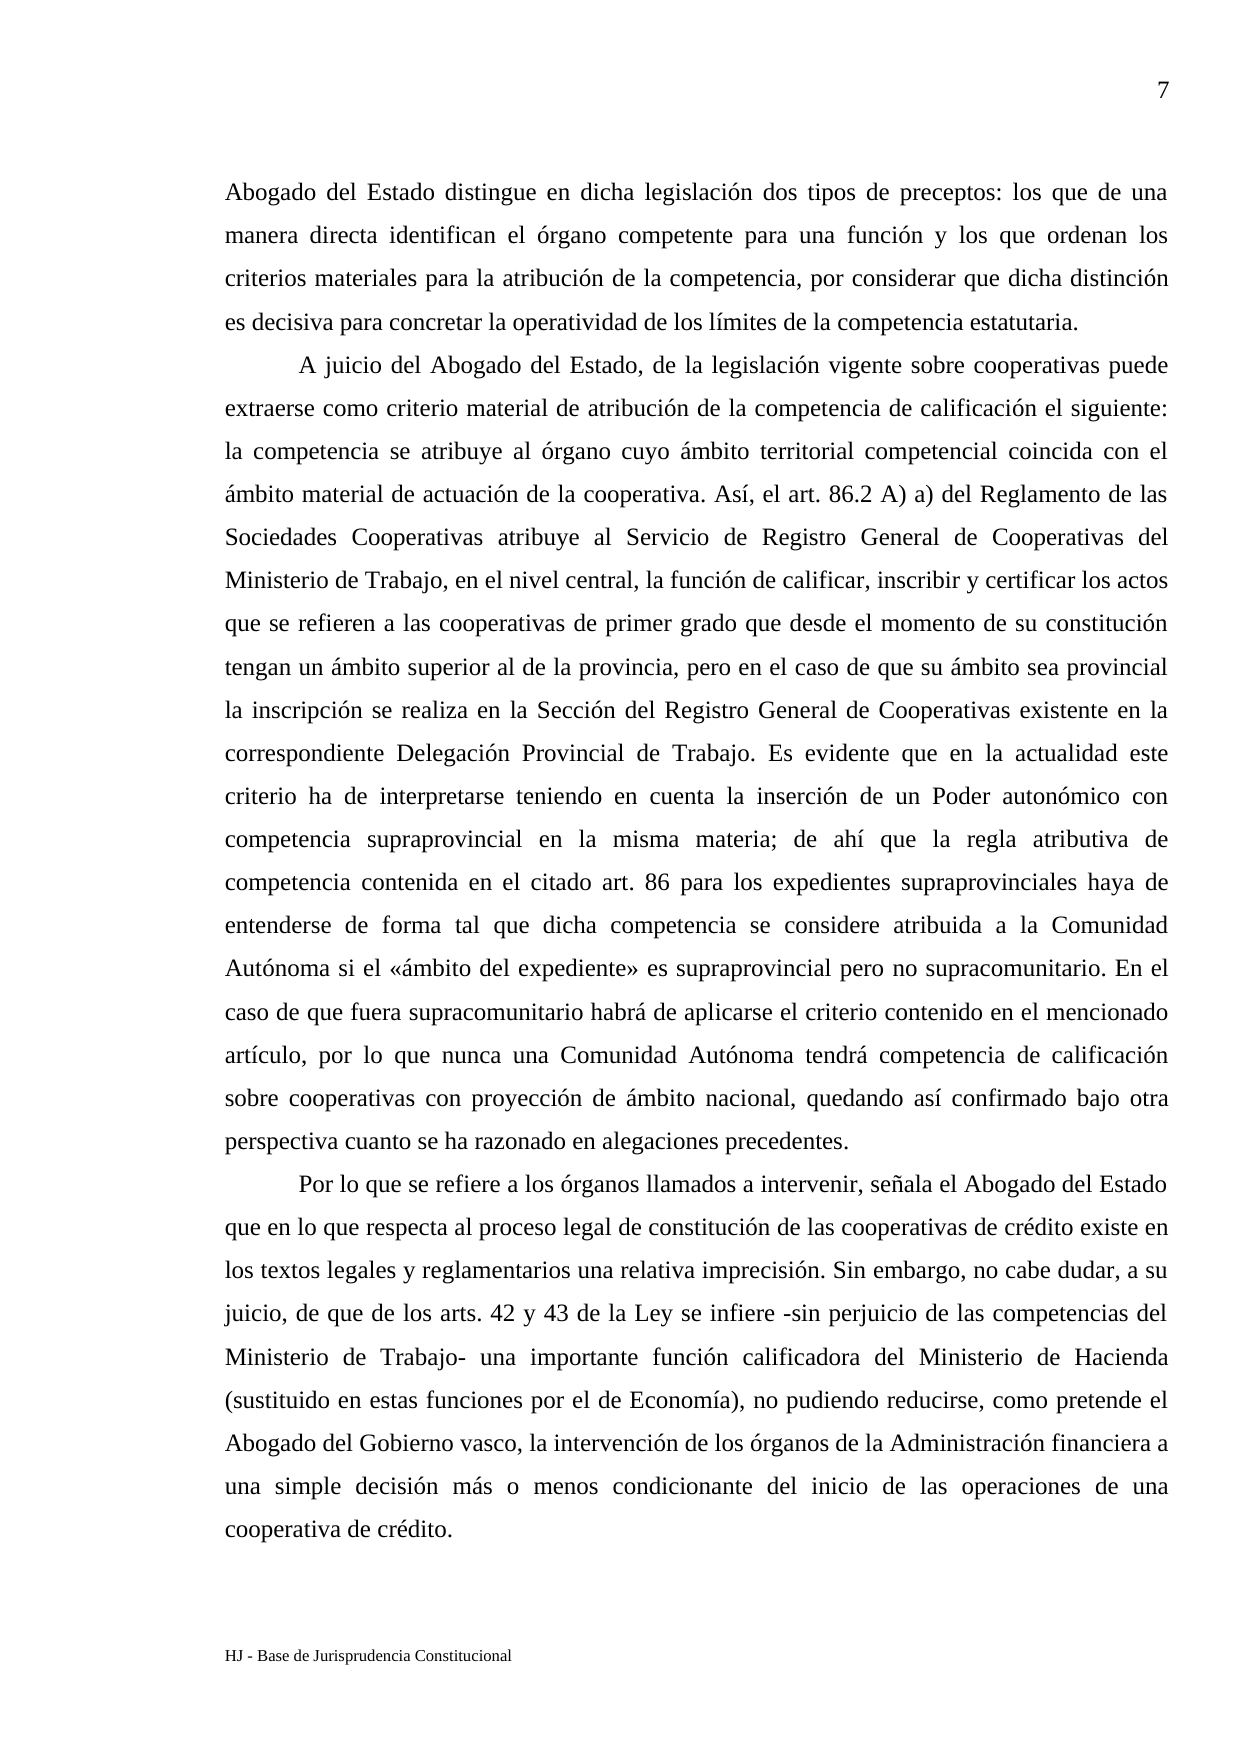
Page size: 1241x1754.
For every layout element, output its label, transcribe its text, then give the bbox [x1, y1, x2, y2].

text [224, 177, 1169, 335]
text Por lo que se refiere a los órganos llamados a intervenir, señala el Abogado del Estado que en lo que respecta al proceso legal de constitución de las cooperativas de crédito existe en los textos legales y reglamentarios una relativa imprecisión. Sin embargo, no cabe dudar, a su juicio, de que de los arts. 42 y 43 de la Ley se infiere -sin perjuicio de las competencias del Ministerio de Trabajo- una importante función calificadora del Ministerio de Hacienda (sustituido en estas funciones por el de Economía), no pudiendo reducirse, como pretende el Abogado del Gobierno vasco, la intervención de los órganos de la Administración financiera a una simple decisión más o menos condicionante del inicio de las operaciones de una cooperativa de crédito. [224, 1169, 1169, 1543]
text A juicio del Abogado del Estado, de la legislación vigente sobre cooperativas puede extraerse como criterio material de atribución de la competencia de calificación el siguiente: la competencia se atribuye al órgano cuyo ámbito territorial competencial coincida con el ámbito material de actuación de la cooperativa. Así, el art. 86.2 A) a) del Reglamento de las Sociedades Cooperativas atribuye al Servicio de Registro General de Cooperativas del Ministerio de Trabajo, en el nivel central, la función de calificar, inscribir y certificar los actos que se refieren a las cooperativas de primer grado que desde el momento de su constitución tengan un ámbito superior al de la provincia, pero en el caso de que su ámbito sea provincial la inscripción se realiza en la Sección del Registro General de Cooperativas existente en la correspondiente Delegación Provincial de Trabajo. Es evidente que en la actualidad este criterio ha de interpretarse teniendo en cuenta la inserción de un Poder autonómico con competencia supraprovincial en la misma materia; de ahí que la regla atributiva de competencia contenida en el citado art. 86 para los expedientes supraprovinciales haya de entenderse de forma tal que dicha competencia se considere atribuida a la Comunidad Autónoma si el «ámbito del expediente» es supraprovincial pero no supracomunitario. En el caso de que fuera supracomunitario habrá de aplicarse el criterio contenido en el mencionado artículo, por lo que nunca una Comunidad Autónoma tendrá competencia de calificación sobre cooperativas con proyección de ámbito nacional, quedando así confirmado bajo otra perspectiva cuanto se ha razonado en alegaciones precedentes. [224, 350, 1169, 1155]
